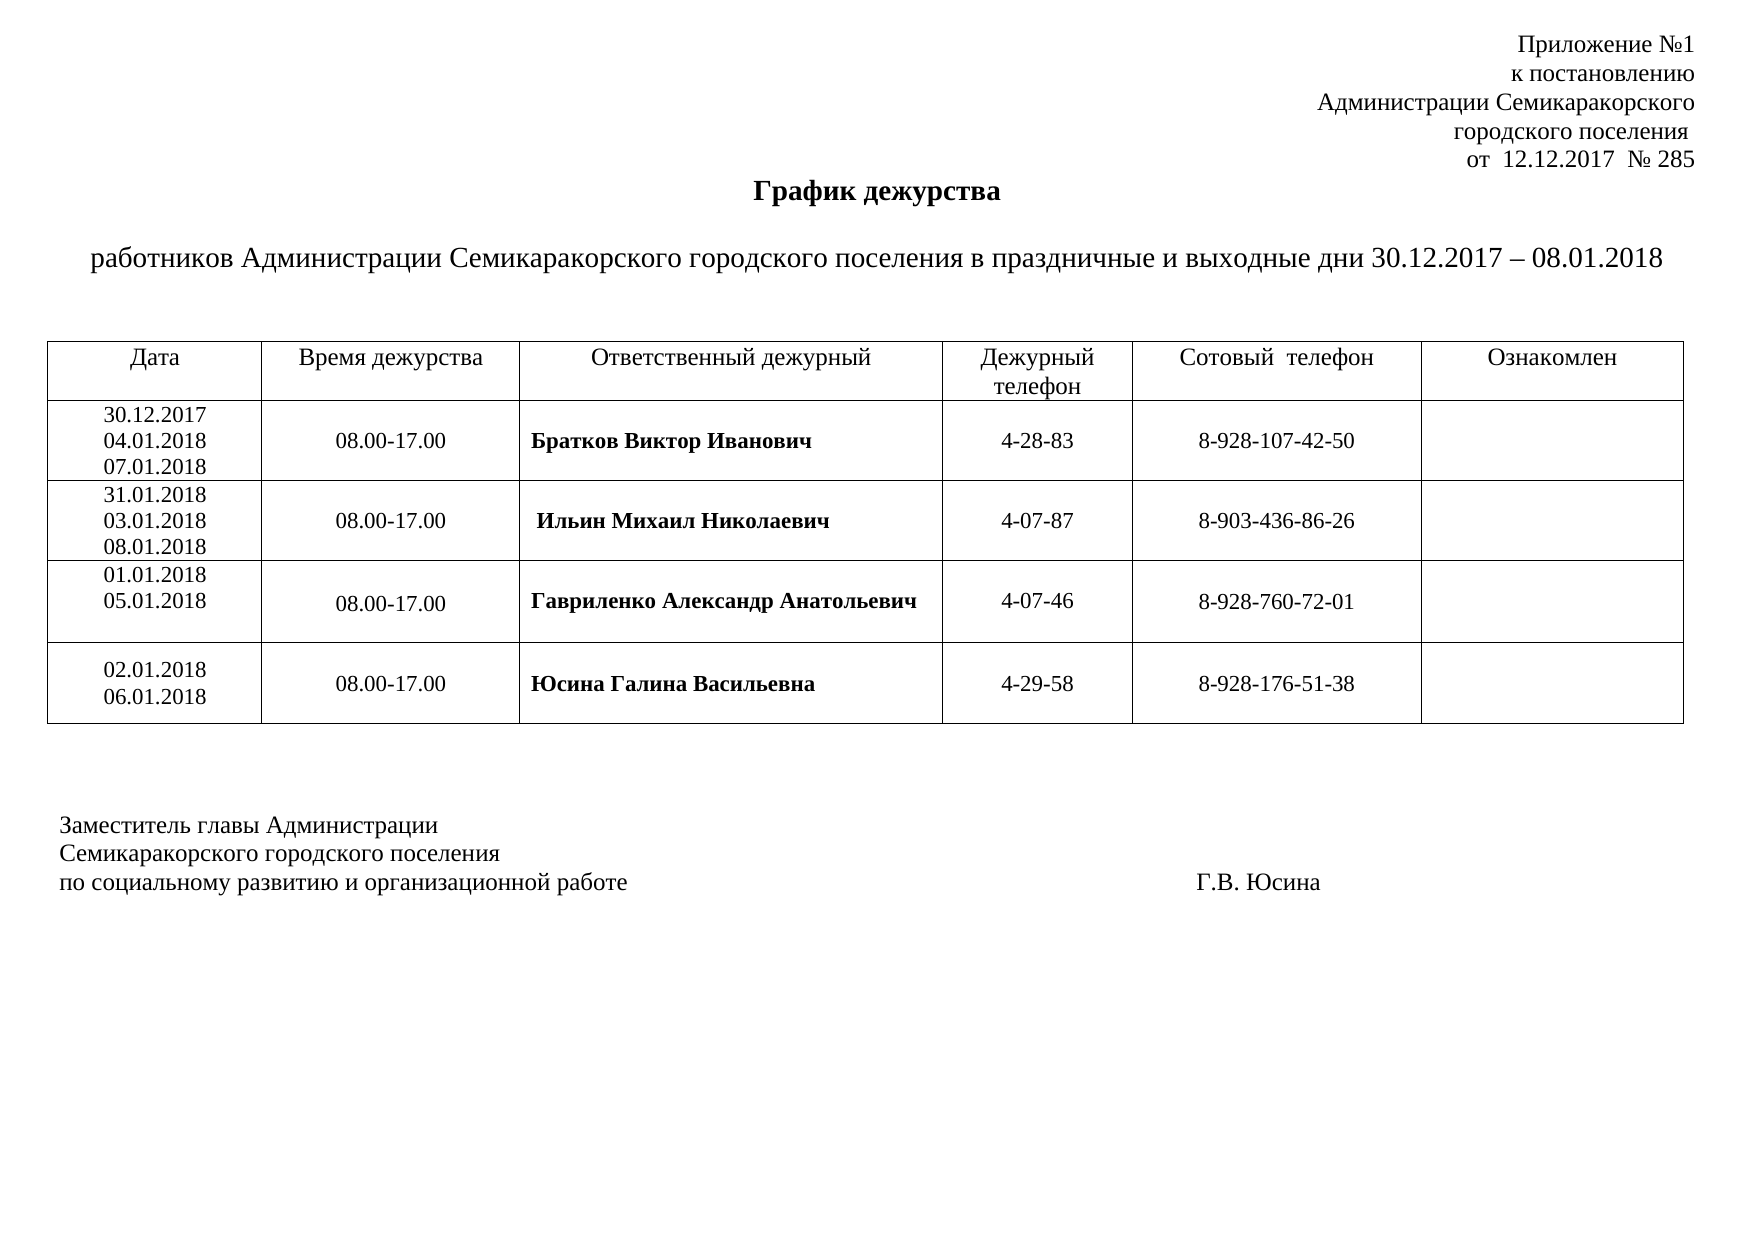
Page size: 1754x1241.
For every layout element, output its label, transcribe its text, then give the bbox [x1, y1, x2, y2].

table_cell 4-07-87 [943, 481, 1132, 560]
table_cell 8-928-107-42-50 [1133, 401, 1421, 480]
table_cell Юсина Галина Васильевна [520, 643, 942, 722]
text городского поселения от 12.12.2017 № 285 [528, 116, 1695, 173]
table_cell 8-903-436-86-26 [1133, 481, 1421, 560]
table_cell 8-928-176-51-38 [1133, 643, 1421, 722]
text Приложение №1 [528, 29, 1695, 58]
table_cell 31.01.2018 03.01.2018 08.01.2018 [48, 481, 261, 560]
table_cell [1422, 561, 1683, 642]
table_cell Братков Виктор Иванович [520, 401, 942, 480]
text к постановлению [528, 58, 1695, 87]
table_header Дата [48, 342, 261, 399]
table_cell [1422, 643, 1683, 722]
table_cell 4-29-58 [943, 643, 1132, 722]
table_cell 08.00-17.00 [262, 401, 519, 480]
text по социальному развитию и организационной работе Г.В. Юсина [59, 867, 1695, 896]
text График дежурства [59, 173, 1695, 207]
table_cell Ильин Михаил Николаевич [520, 481, 942, 560]
text Администрации Семикаракорского [528, 87, 1695, 116]
table_header Дежурный телефон [943, 342, 1132, 399]
table_header Ответственный дежурный [520, 342, 942, 399]
table_cell [1422, 481, 1683, 560]
table_header Сотовый телефон [1133, 342, 1421, 399]
table_cell 08.00-17.00 [262, 643, 519, 722]
table_header Время дежурства [262, 342, 519, 399]
table_header Ознакомлен [1422, 342, 1683, 399]
table_cell 8-928-760-72-01 [1133, 561, 1421, 642]
table_cell 02.01.2018 06.01.2018 [48, 643, 261, 722]
table_cell 4-07-46 [943, 561, 1132, 642]
table_cell 4-28-83 [943, 401, 1132, 480]
table_cell 08.00-17.00 [262, 481, 519, 560]
table_cell 30.12.2017 04.01.2018 07.01.2018 [48, 401, 261, 480]
table_cell 08.00-17.00 [262, 561, 519, 642]
table_cell 01.01.2018 05.01.2018 [48, 561, 261, 642]
table_cell Гавриленко Александр Анатольевич [520, 561, 942, 642]
table_cell [1422, 401, 1683, 480]
text Семикаракорского городского поселения [59, 838, 1695, 867]
text Заместитель главы Администрации [59, 810, 1695, 838]
text работников Администрации Семикаракорского городского поселения в праздничные и выходные дни 30.12.2017 – 08.01.2018 [59, 240, 1695, 274]
